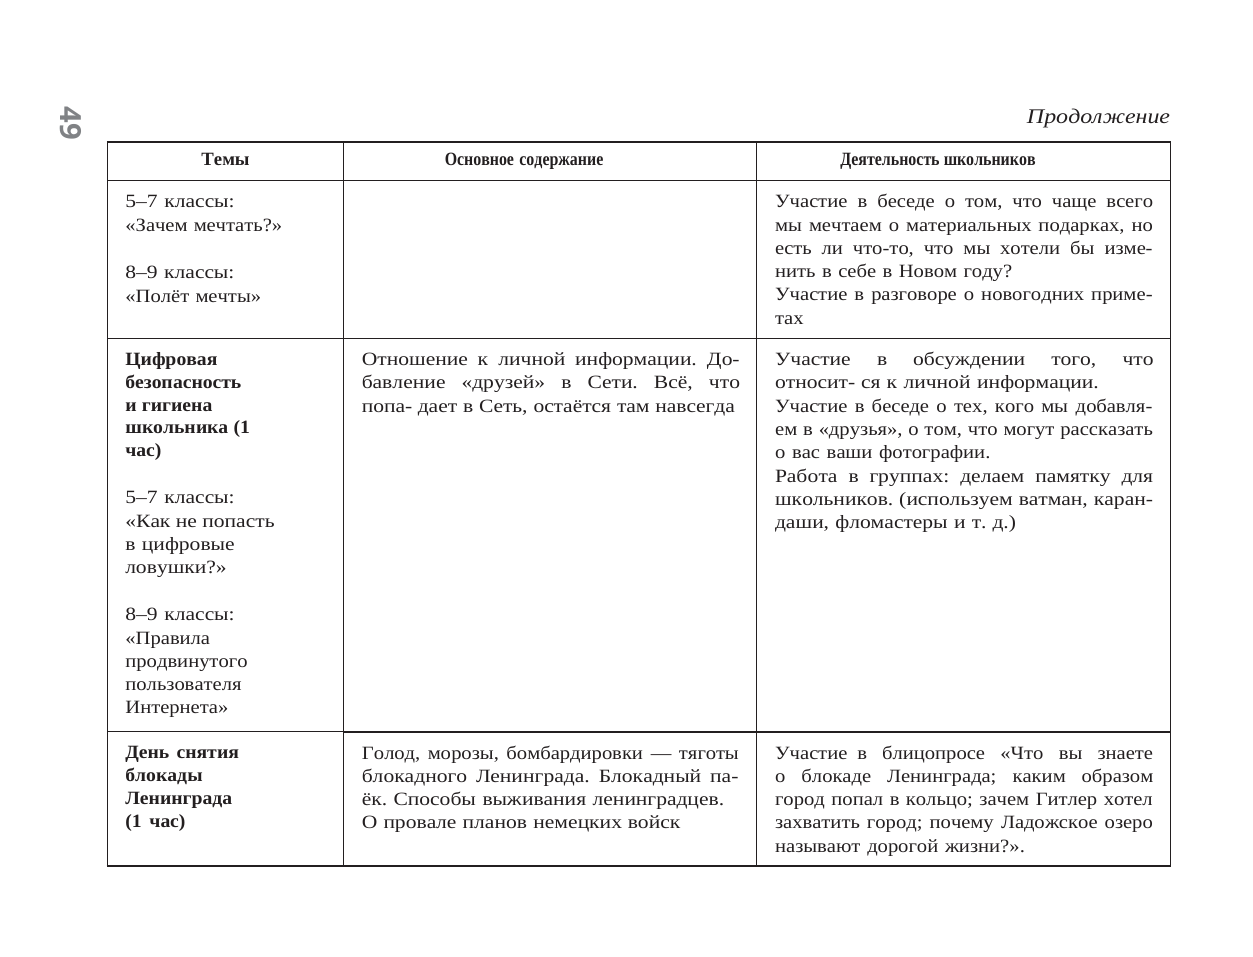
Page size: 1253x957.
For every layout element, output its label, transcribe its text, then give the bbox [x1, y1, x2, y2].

table_cell Отношение к личной информации. До- бавление «друзей» в Сети. Всё, что попа- дает в Сеть, остаётся там навсегда [344, 339, 756, 731]
table_cell Участие в блицопросе «Что вы знаете о блокаде Ленинграда; каким образом город попал в кольцо; зачем Гитлер хотел захватить город; почему Ладожское озеро называют дорогой жизни?». [757, 733, 1170, 865]
table_cell День снятия блокады Ленинграда (1 час) [108, 732, 343, 865]
text Продолжение [96, 103, 1170, 128]
table_header Деятельность школьников [757, 143, 1170, 180]
table_cell [344, 181, 756, 338]
table_cell Цифровая безопасность и гигиена школьника (1 час) 5–7 классы: «Как не попасть в цифровые ловушки?» 8–9 классы: «Правила продвинутого пользователя Интернета» [108, 339, 343, 731]
table_header Темы [108, 143, 343, 180]
table_cell 5–7 классы: «Зачем мечтать?» 8–9 классы: «Полёт мечты» [108, 181, 343, 338]
table_cell Участие в беседе о том, что чаще всего мы мечтаем о материальных подарках, но есть ли что-то, что мы хотели бы изме- нить в себе в Новом году? Участие в разговоре о новогодних приме- тах [757, 181, 1170, 338]
table_cell Участие в обсуждении того, что относит- ся к личной информации. Участие в беседе о тех, кого мы добавля- ем в «друзья», о том, что могут рассказать о вас ваши фотографии. Работа в группах: делаем памятку для школьников. (используем ватман, каран- даши, фломастеры и т. д.) [757, 339, 1170, 731]
table_cell Голод, морозы, бомбардировки — тяготы блокадного Ленинграда. Блокадный па- ёк. Способы выживания ленинградцев. О провале планов немецких войск [344, 733, 756, 865]
table_header Основное содержание [344, 143, 756, 180]
